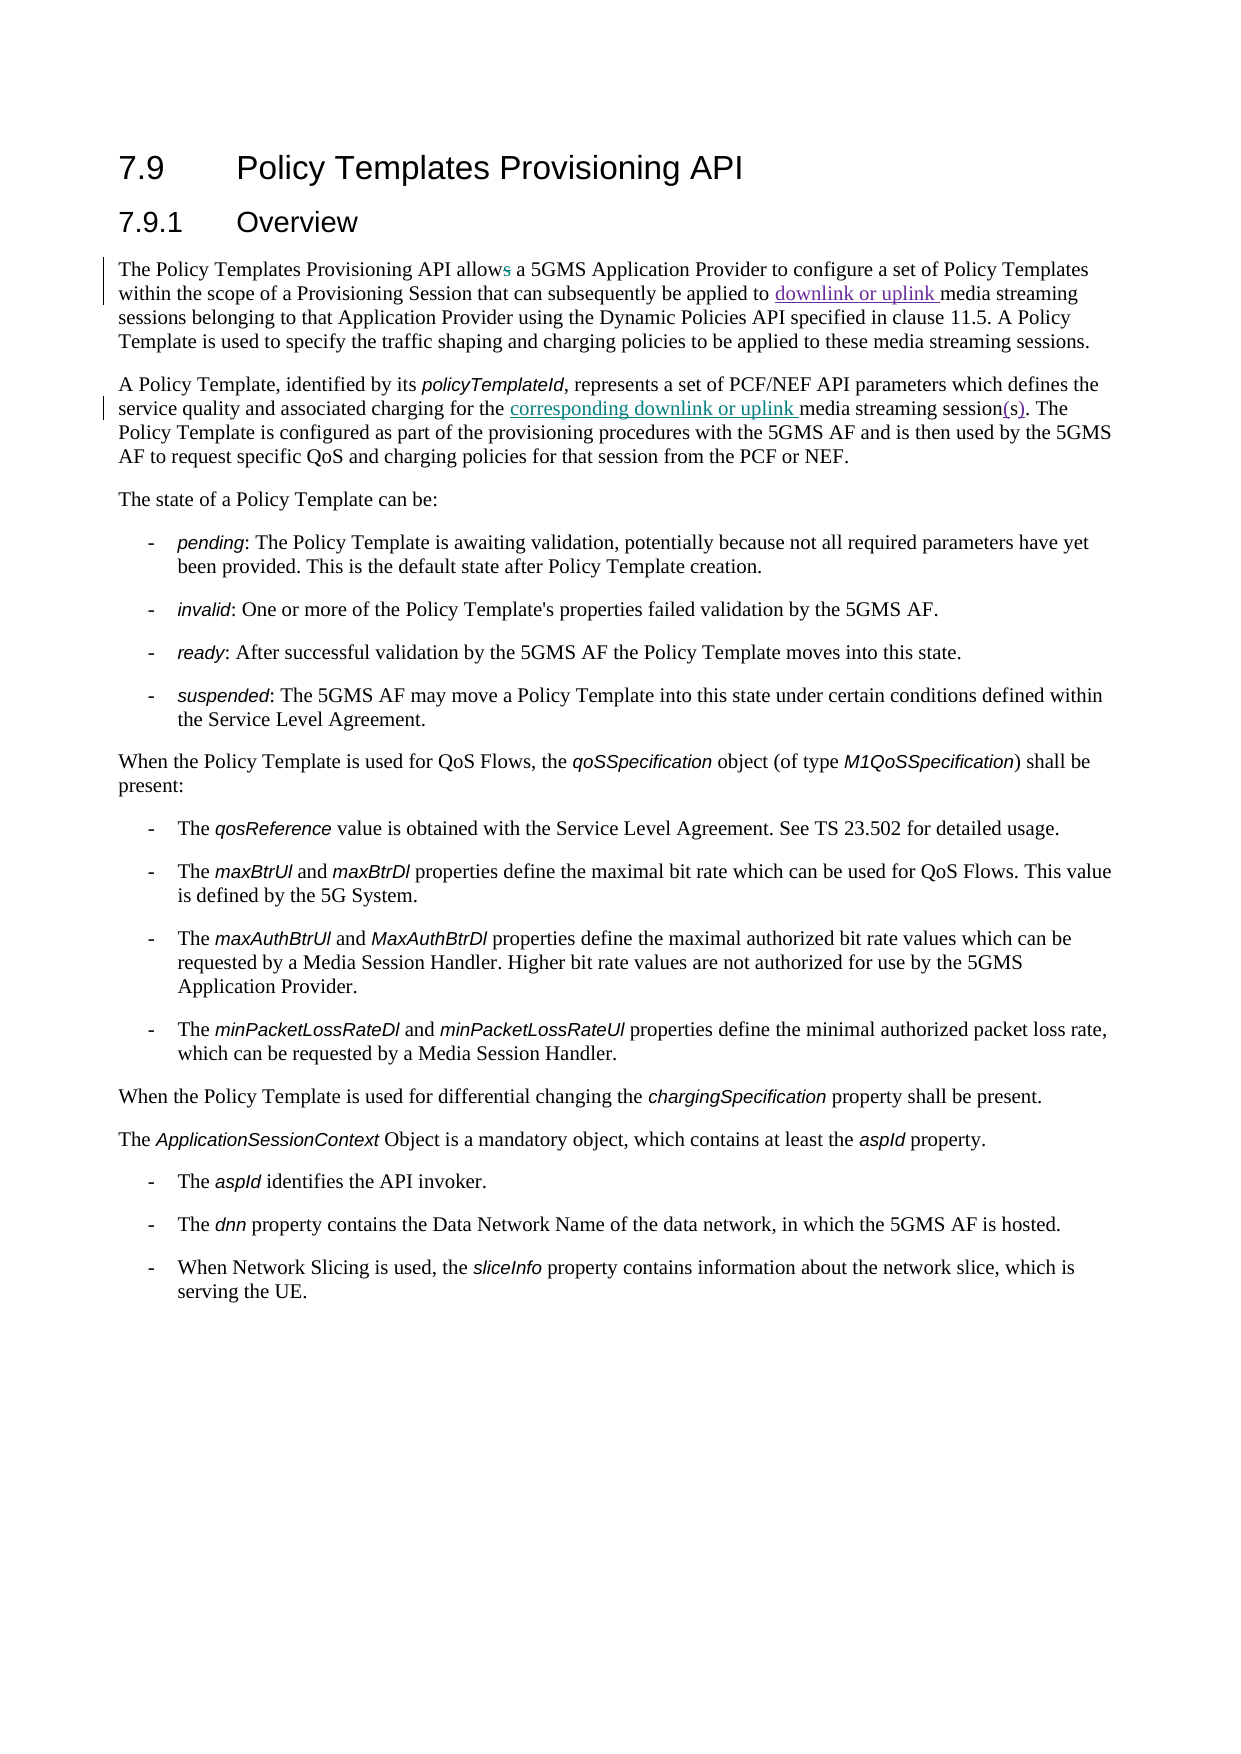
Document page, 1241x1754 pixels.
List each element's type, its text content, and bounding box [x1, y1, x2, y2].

text - The dnn property contains the Data Network Name of the data network, in which the 5GMS AF is hosted. [148, 1212, 1122, 1236]
subtitle 7.9.1 Overview [118, 205, 1122, 238]
text - ready: After successful validation by the 5GMS AF the Policy Template moves into this state. [148, 640, 1122, 664]
text - The maxAuthBtrUl and MaxAuthBtrDl properties define the maximal authorized bit rate values which can be requested by a Media Session Handler. Higher bit rate values are not authorized for use by the 5GMS Application Provider. [148, 926, 1122, 998]
text The ApplicationSessionContext Object is a mandatory object, which contains at least the aspId property. [118, 1127, 1122, 1151]
text A Policy Template, identified by its policyTemplateId, represents a set of PCF/NEF API parameters which defines the service quality and associated charging for the media streaming sessions. The Policy Template is configured as part of the provisioning procedures with the 5GMS AF and is then used by the 5GMS AF to request specific QoS and charging policies for that session from the PCF or NEF. [118, 372, 1122, 468]
text The state of a Policy Template can be: [118, 487, 1122, 511]
text - The minPacketLossRateDl and minPacketLossRateUl properties define the minimal authorized packet loss rate, which can be requested by a Media Session Handler. [148, 1017, 1122, 1065]
text When the Policy Template is used for QoS Flows, the qoSSpecification object (of type M1QoSSpecification) shall be present: [118, 749, 1122, 797]
text - The aspId identifies the API invoker. [148, 1169, 1122, 1193]
text - suspended: The 5GMS AF may move a Policy Template into this state under certain conditions defined within the Service Level Agreement. [148, 682, 1122, 731]
text When the Policy Template is used for differential changing the chargingSpecification property shall be present. [118, 1084, 1122, 1108]
text - When Network Slicing is used, the sliceInfo property contains information about the network slice, which is serving the UE. [148, 1255, 1122, 1303]
subtitle 7.9 Policy Templates Provisioning API [118, 148, 1122, 186]
text - The qosReference value is obtained with the Service Level Agreement. See TS 23.502 for detailed usage. [148, 816, 1122, 840]
text - pending: The Policy Template is awaiting validation, potentially because not all required parameters have yet been provided. This is the default state after Policy Template creation. [148, 530, 1122, 578]
text - The maxBtrUl and maxBtrDl properties define the maximal bit rate which can be used for QoS Flows. This value is defined by the 5G System. [148, 859, 1122, 907]
text - invalid: One or more of the Policy Template's properties failed validation by the 5GMS AF. [148, 597, 1122, 621]
text The Policy Templates Provisioning API allow a 5GMS Application Provider to configure a set of Policy Templates within the scope of a Provisioning Session that can subsequently be applied to media streaming sessions belonging to that Application Provider using the Dynamic Policies API specified in clause 11.5. A Policy Template is used to specify the traffic shaping and charging policies to be applied to these media streaming sessions. [118, 257, 1122, 353]
